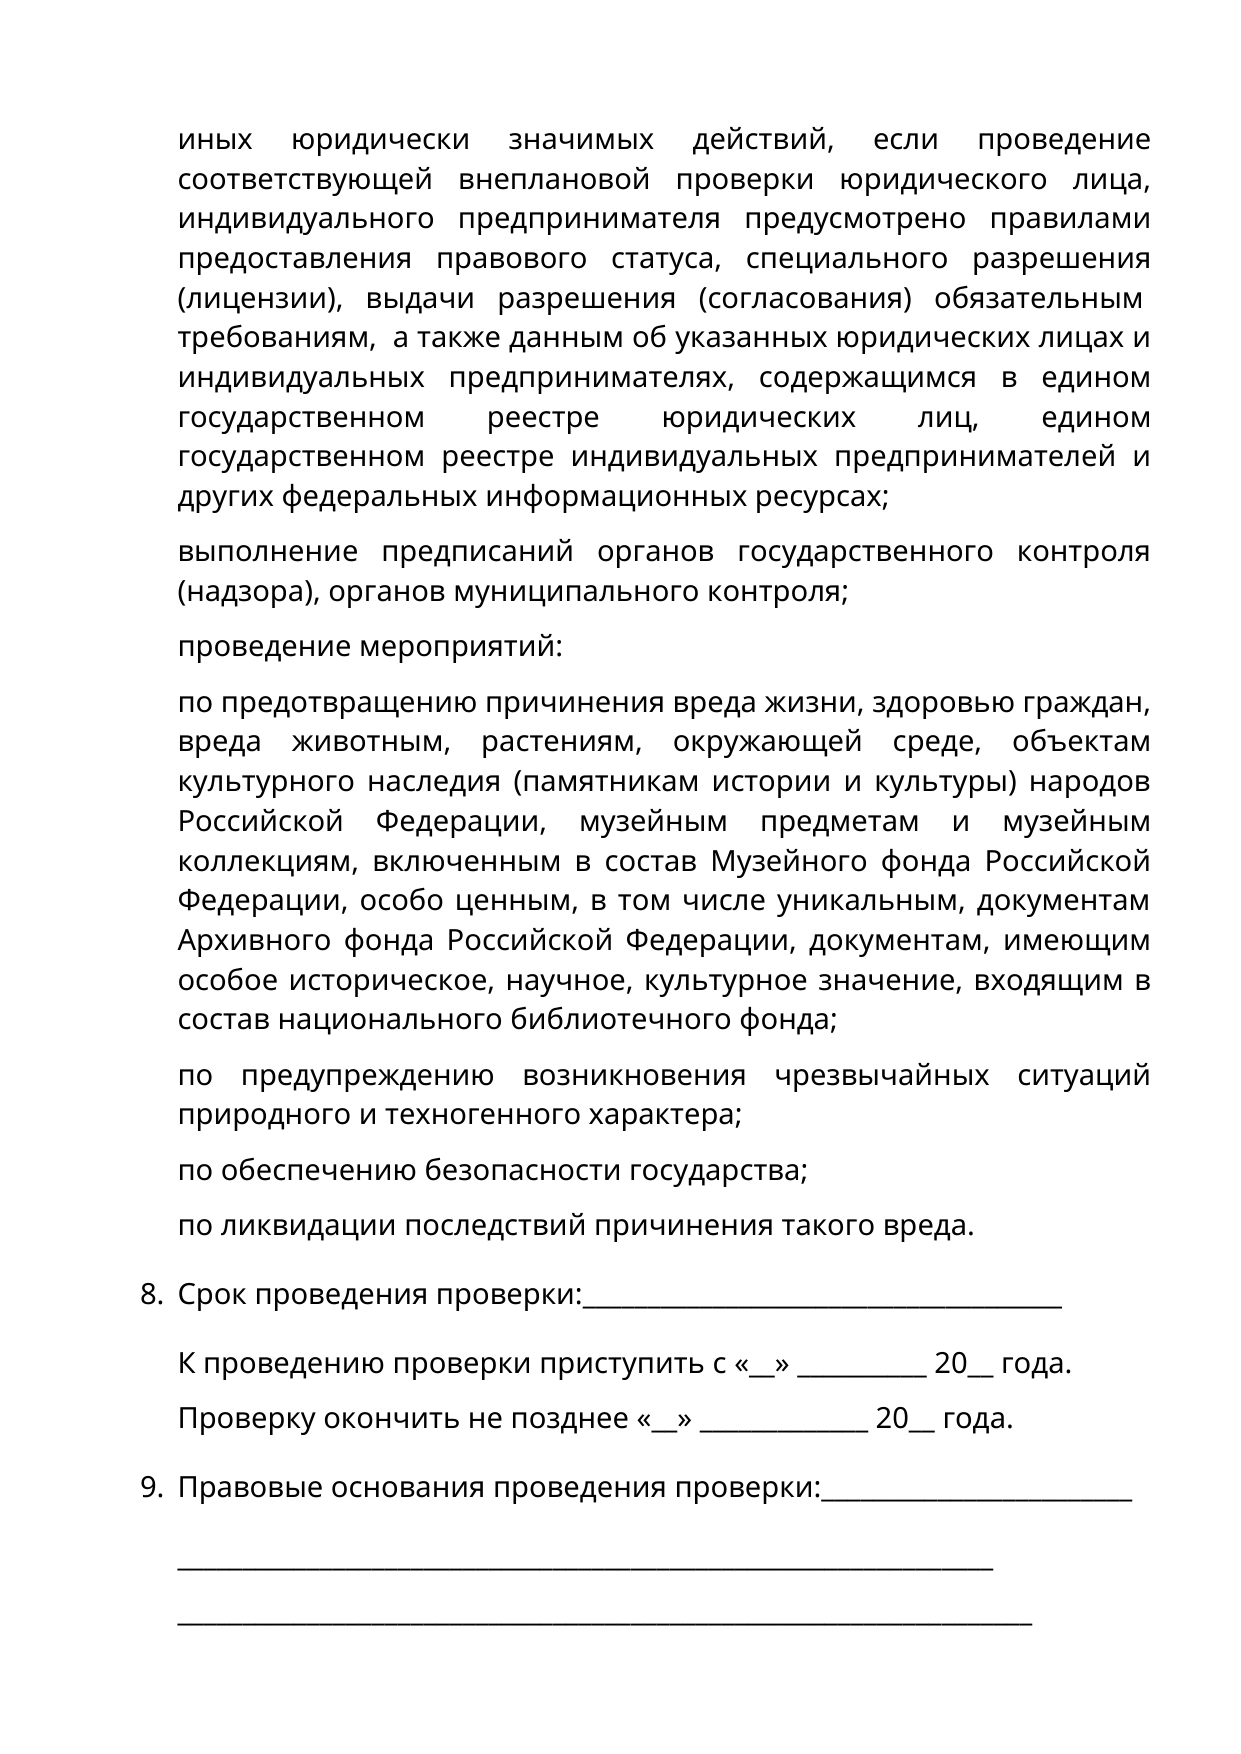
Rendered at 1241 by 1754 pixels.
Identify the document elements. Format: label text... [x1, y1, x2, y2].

text Проверку окончить не позднее «__» _____________ 20__ года. [177, 1397, 1152, 1437]
text К проведению проверки приступить с «__» __________ 20__ года. [177, 1342, 1152, 1382]
list Срок проведения проверки:_____________________________________ [140, 1273, 1152, 1313]
text _______________________________________________________________ [177, 1535, 1152, 1574]
text по предотвращению причинения вреда жизни, здоровью граждан, вреда животным, растениям, окружающей среде, объектам культурного наследия (памятникам истории и культуры) народов Российской Федерации, музейным предметам и музейным коллекциям, включенным в состав Музейного фонда Российской Федерации, особо ценным, в том числе уникальным, документам Архивного фонда Российской Федерации, документам, имеющим особое историческое, научное, культурное значение, входящим в состав национального библиотечного фонда; [177, 681, 1152, 1038]
text по ликвидации последствий причинения такого вреда. [177, 1204, 1152, 1244]
text выполнение предписаний органов государственного контроля (надзора), органов муниципального контроля; [177, 531, 1152, 610]
text по предупреждению возникновения чрезвычайных ситуаций природного и техногенного характера; [177, 1054, 1152, 1133]
text __________________________________________________________________ [177, 1590, 1152, 1630]
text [177, 118, 1152, 515]
text проведение мероприятий: [177, 626, 1152, 665]
text по обеспечению безопасности государства; [177, 1149, 1152, 1188]
list Правовые основания проведения проверки:________________________ [140, 1466, 1152, 1506]
